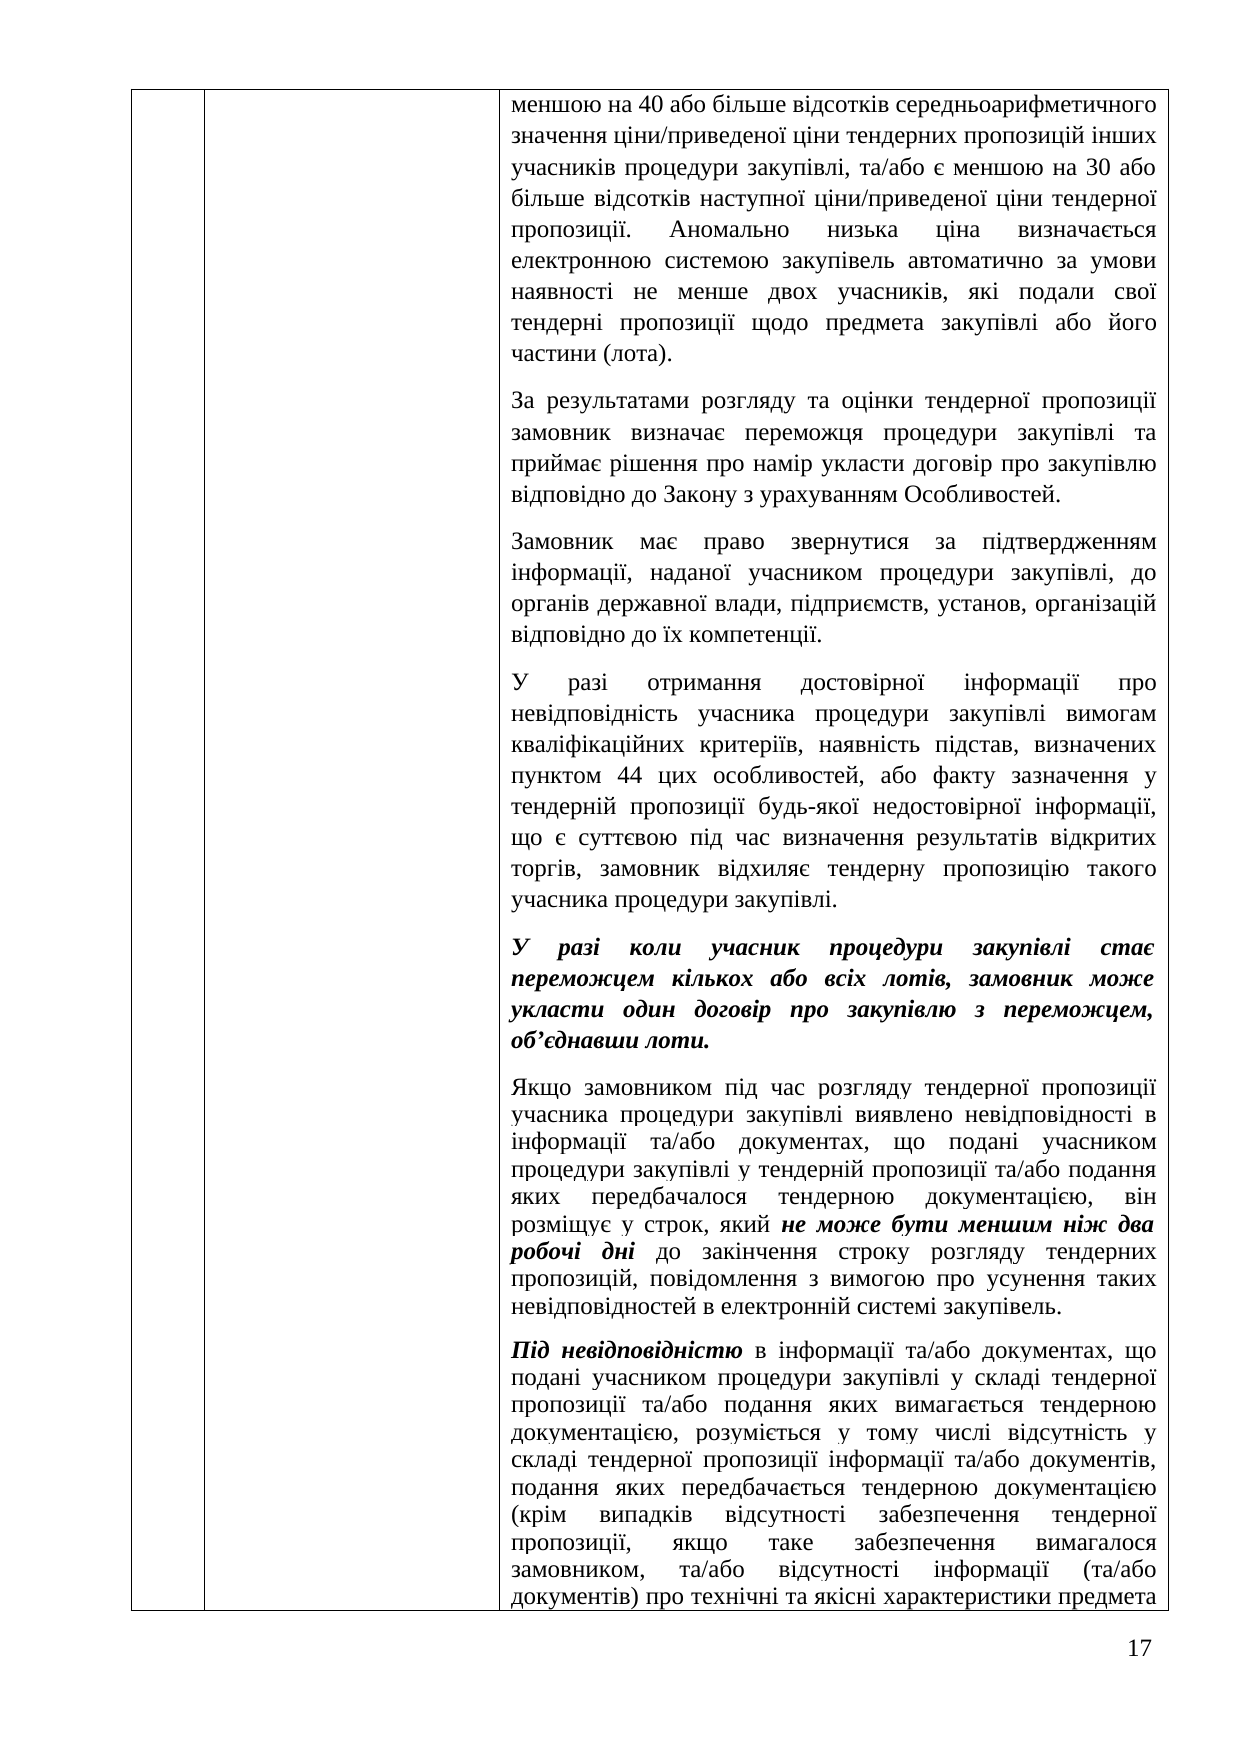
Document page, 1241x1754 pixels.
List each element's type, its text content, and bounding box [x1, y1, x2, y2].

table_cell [500, 90, 1168, 1610]
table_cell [205, 90, 499, 1610]
table_cell 1 [132, 90, 204, 1610]
